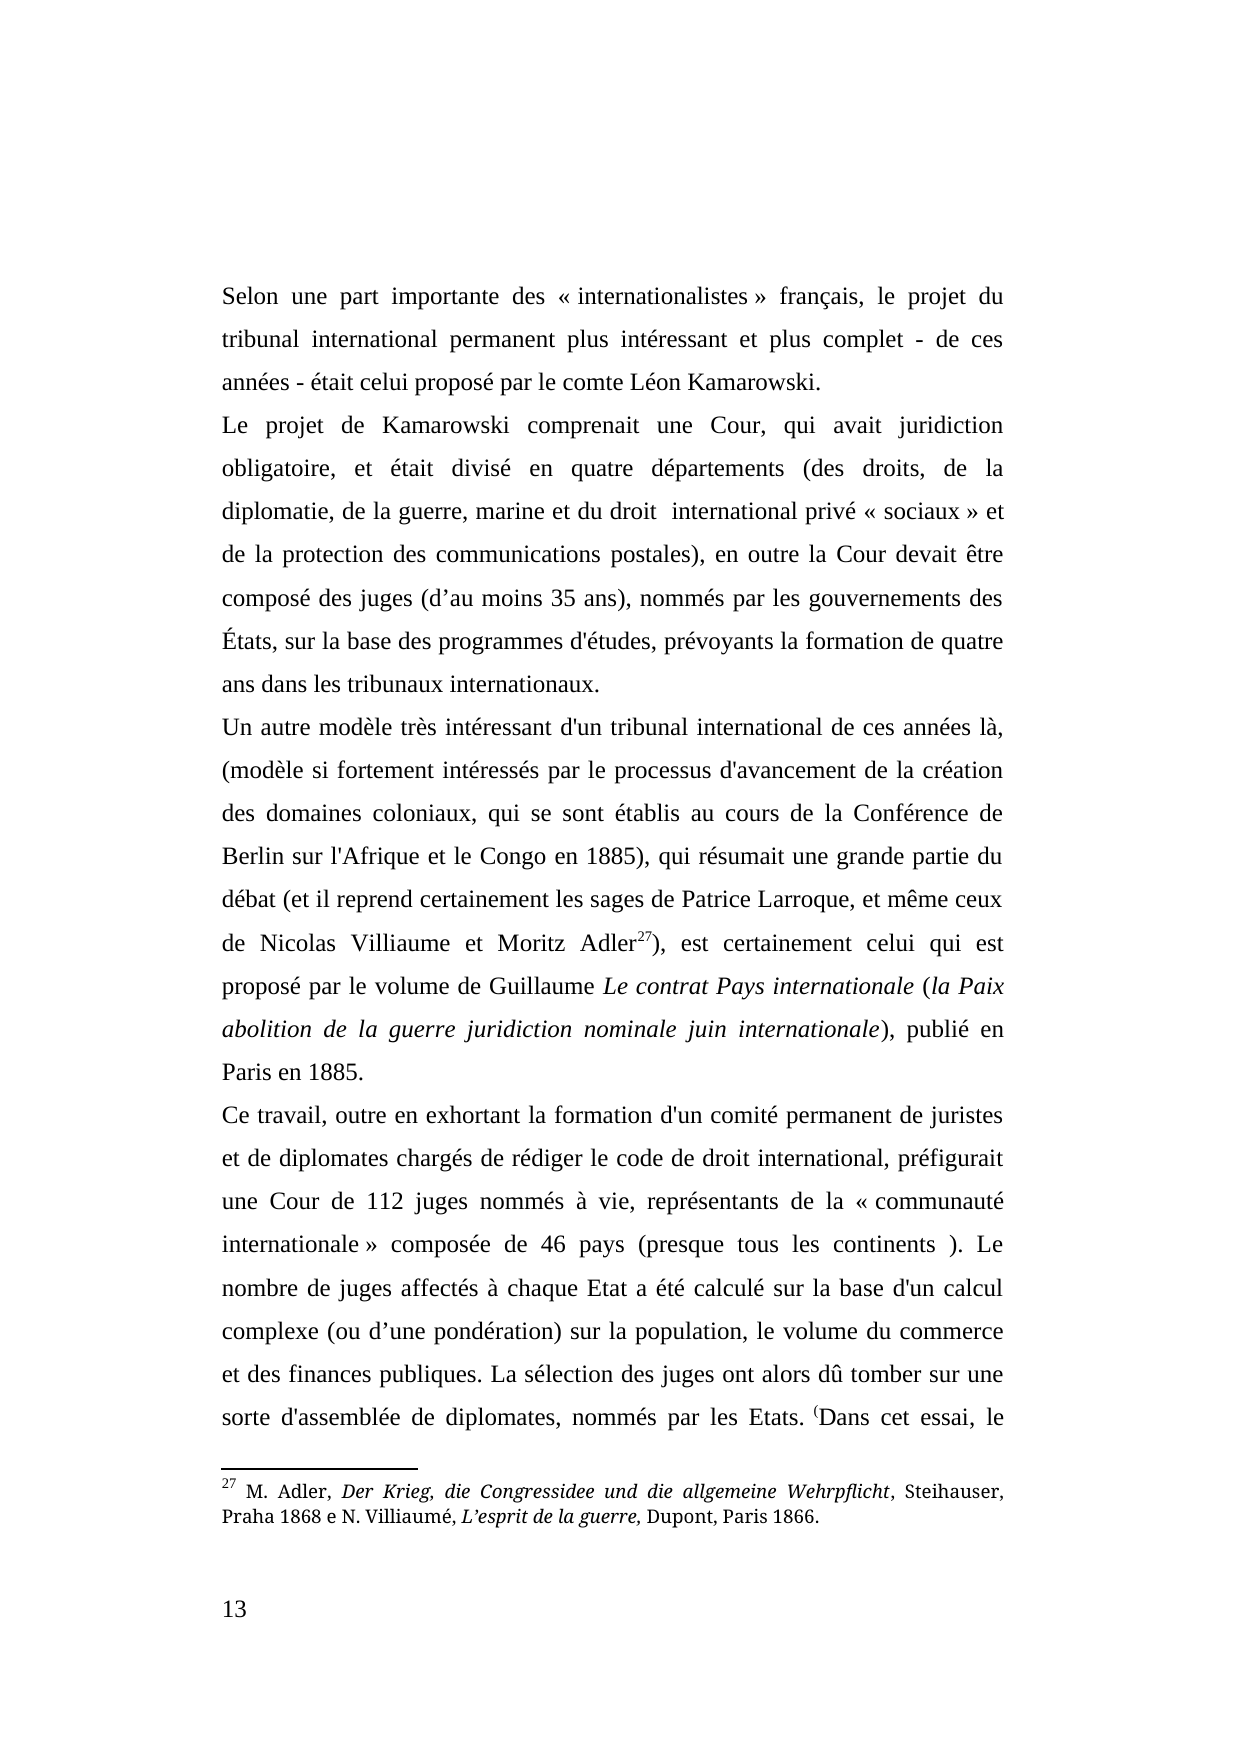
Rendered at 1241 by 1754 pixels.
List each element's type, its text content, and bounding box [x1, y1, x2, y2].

text Un autre modèle très intéressant d'un tribunal international de ces années là, (modèle si fortement intéressés par le processus d'avancement de la création des domaines coloniaux, qui se sont établis au cours de la Conférence de Berlin sur l'Afrique et le Congo en 1885), qui résumait une grande partie du débat (et il reprend certainement les sages de Patrice Larroque, et même ceux de Nicolas Villiaume et Moritz Adler), est certainement celui qui est proposé par le volume de Guillaume Le contrat Pays internationale (la Paix abolition de la guerre juridiction nominale juin internationale), publié en Paris en 1885. [222, 712, 1004, 1086]
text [222, 1100, 1004, 1431]
text Selon une part importante des « internationalistes » français, le projet du tribunal international permanent plus intéressant et plus complet - de ces années - était celui proposé par le comte Léon Kamarowski. [222, 281, 1004, 396]
text Le projet de Kamarowski comprenait une Cour, qui avait juridiction obligatoire, et était divisé en quatre départements (des droits, de la diplomatie, de la guerre, marine et du droit international privé « sociaux » et de la protection des communications postales), en outre la Cour devait être composé des juges (d’au moins 35 ans), nommés par les gouvernements des États, sur la base des programmes d'études, prévoyants la formation de quatre ans dans les tribunaux internationaux. [222, 410, 1004, 698]
